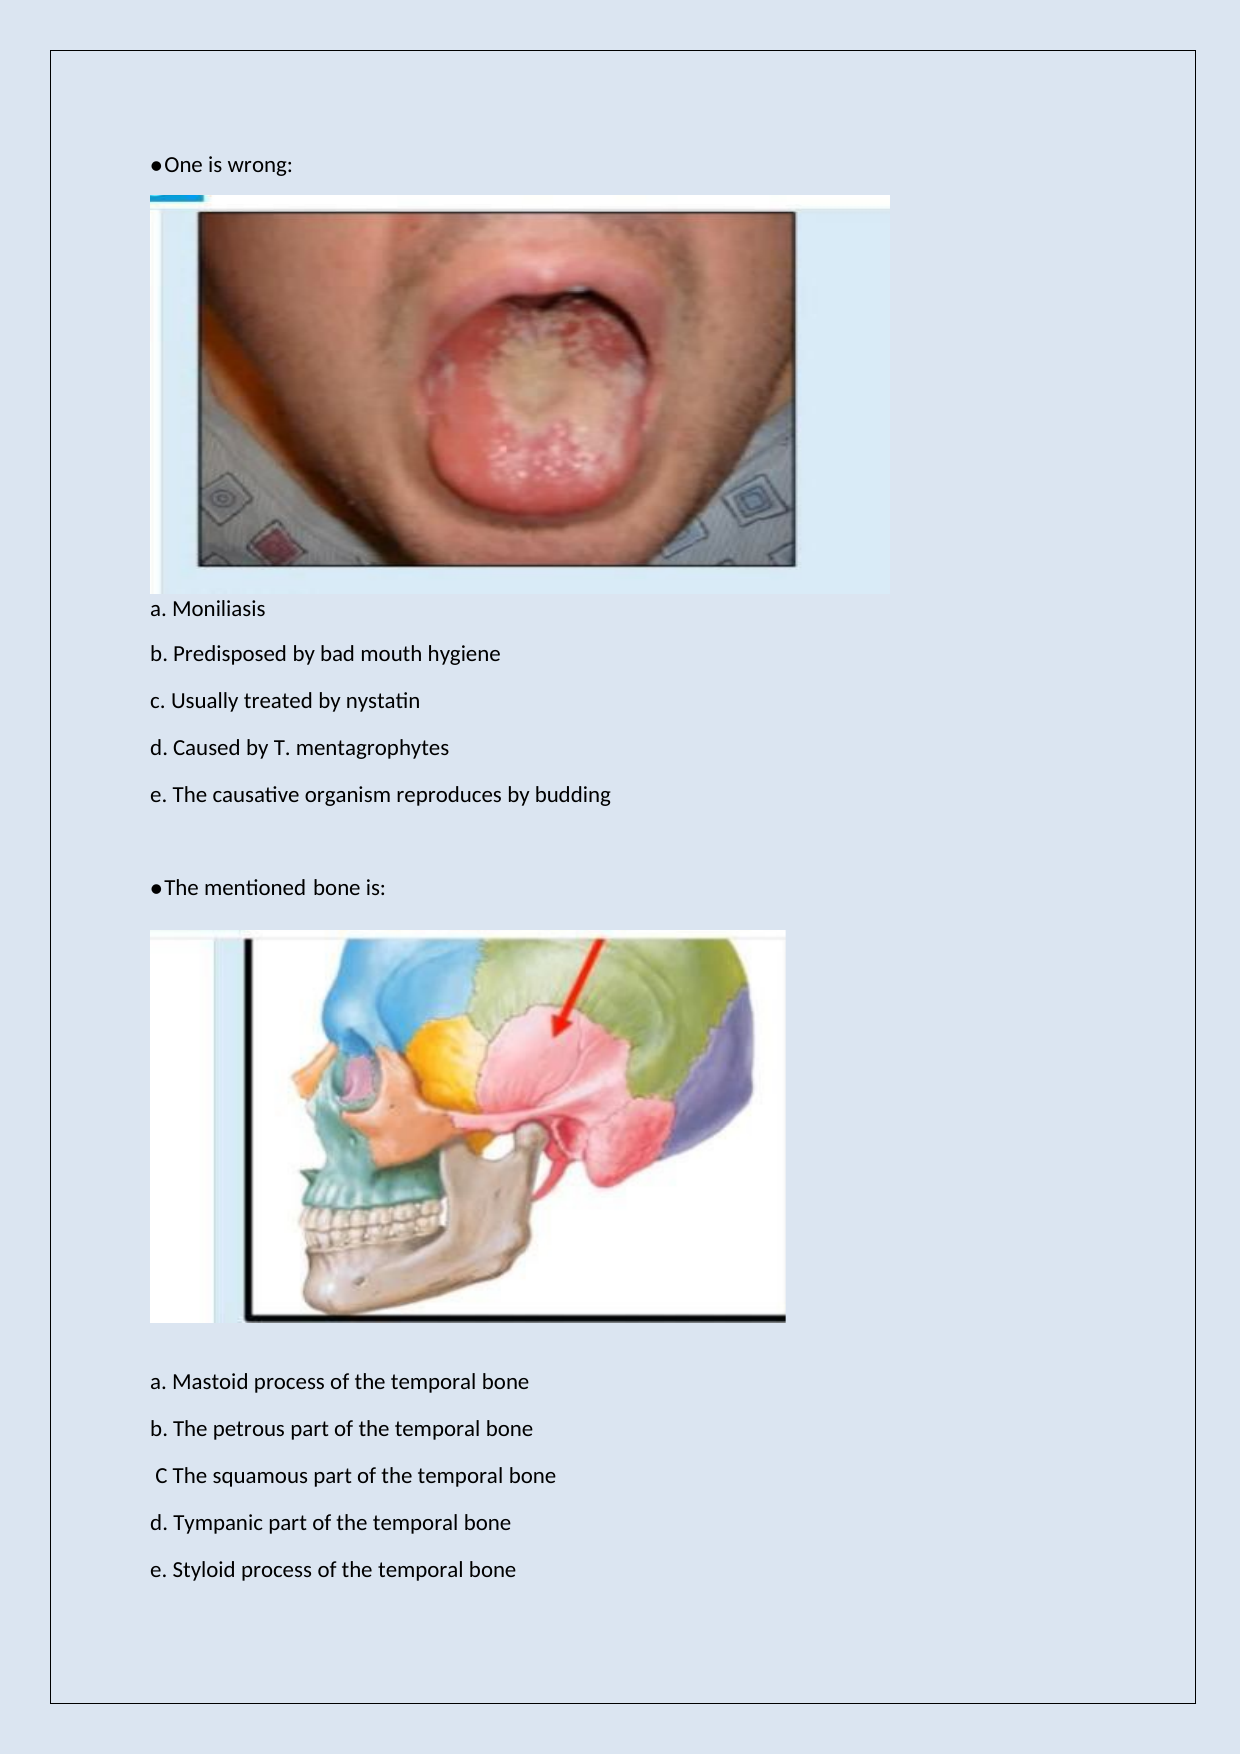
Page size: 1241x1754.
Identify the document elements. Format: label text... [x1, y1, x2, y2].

list The mentioned bone is: [150, 873, 1195, 901]
picture [150, 195, 890, 594]
text d. Tympanic part of the temporal bone [150, 1508, 1195, 1536]
list Mastoid process of the temporal bone [150, 1367, 1195, 1395]
list Caused by T. mentagrophytes [150, 733, 1195, 761]
list Usually treated by nystatin [150, 686, 1195, 714]
list The petrous part of the temporal bone [150, 1414, 1195, 1442]
list One is wrong: [150, 150, 1195, 178]
text e. Styloid process of the temporal bone [150, 1555, 1195, 1583]
list Predisposed by bad mouth hygiene [150, 639, 1195, 667]
list The causative organism reproduces by budding [150, 781, 1195, 808]
text C The squamous part of the temporal bone [155, 1461, 1195, 1489]
picture [150, 930, 786, 1323]
